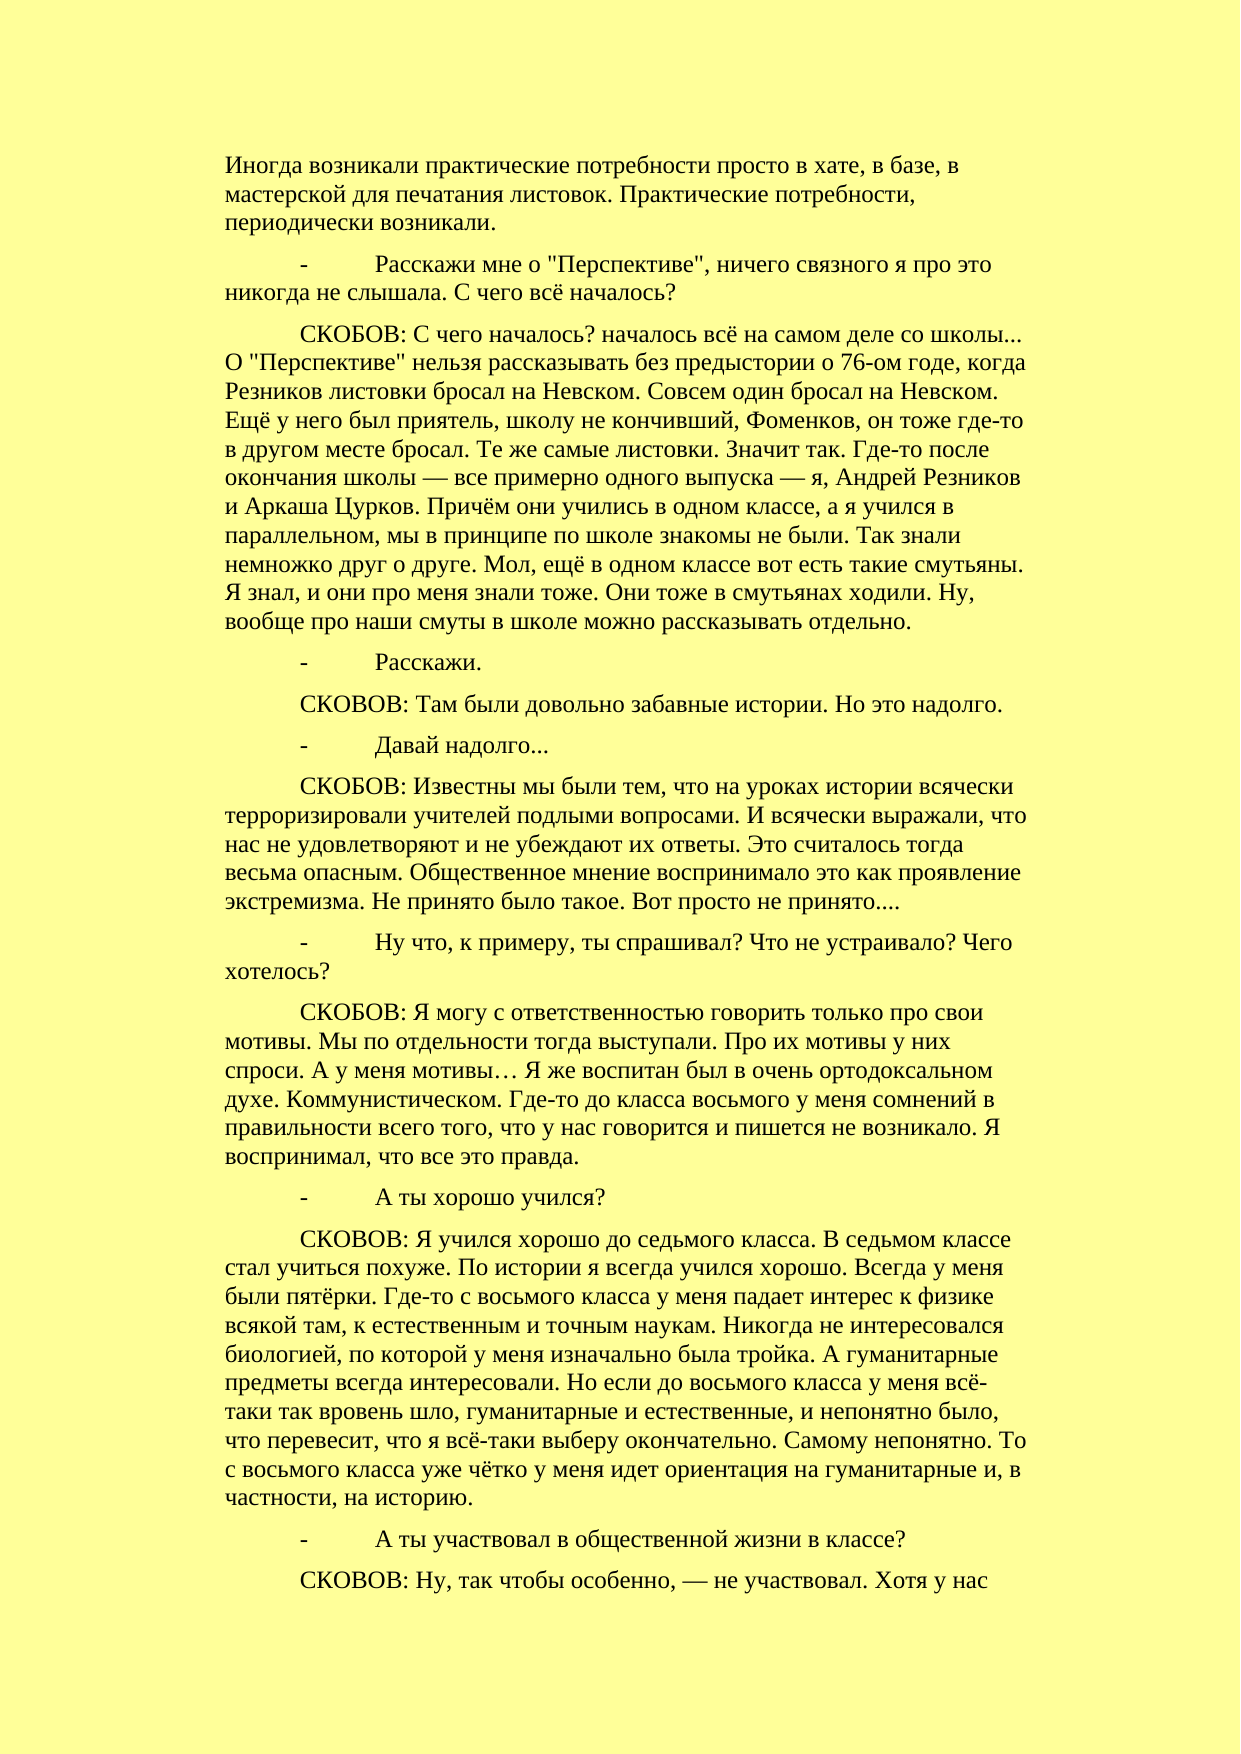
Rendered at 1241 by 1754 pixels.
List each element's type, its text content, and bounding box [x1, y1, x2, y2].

text - Расскажи мне о "Перспективе", ничего связного я про это никогда не слышала. С чего всё началось? [224, 249, 1033, 306]
text СКОБОВ: Я могу с ответственностью говорить только про свои мотивы. Мы по отдельности тогда выступали. Про их мотивы у них спроси. А у меня мотивы… Я же воспитан был в очень ортодоксальном духе. Коммунистическом. Где-то до класса восьмого у меня сомнений в правильности всего того, что у нас говорится и пишется не возникало. Я воспринимал, что все это правда. [224, 997, 1033, 1170]
text - Расскажи. [224, 647, 1033, 676]
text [224, 150, 1033, 236]
text - А ты участвовал в общественной жизни в классе? [224, 1524, 1033, 1552]
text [224, 1565, 1033, 1594]
text СКОВОВ: Я учился хорошо до седьмого класса. В седьмом классе стал учиться похуже. По истории я всегда учился хорошо. Всегда у меня были пятёрки. Где-то с восьмого класса у меня падает интерес к физике всякой там, к естественным и точным наукам. Никогда не интересовался биологией, по которой у меня изначально была тройка. А гуманитарные предметы всегда интересовали. Но если до восьмого класса у меня всё-таки так вровень шло, гуманитарные и естественные, и непонятно было, что перевесит, что я всё-таки выберу окончательно. Самому непонятно. То с восьмого класса уже чётко у меня идет ориентация на гуманитарные и, в частности, на историю. [224, 1224, 1033, 1511]
text - Давай надолго... [224, 730, 1033, 759]
text СКОБОВ: Известны мы были тем, что на уроках истории всячески терроризировали учителей подлыми вопросами. И всячески выражали, что нас не удовлетворяют и не убеждают их ответы. Это считалось тогда весьма опасным. Общественное мнение воспринимало это как проявление экстремизма. Не принято было такое. Вот просто не принято.... [224, 771, 1033, 915]
text - Ну что, к примеру, ты спрашивал? Что не устраивало? Чего хотелось? [224, 927, 1033, 985]
text - А ты хорошо учился? [224, 1182, 1033, 1211]
text СКОБОВ: С чего началось? началось всё на самом деле со школы... О "Перспективе" нельзя рассказывать без предыстории о 76-ом годе, когда Резников листовки бросал на Невском. Совсем один бросал на Невском. Ещё у него был приятель, школу не кончивший, Фоменков, он тоже где-то в другом месте бросал. Те же самые листовки. Значит так. Где-то после окончания школы — все примерно одного выпуска — я, Андрей Резников и Аркаша Цурков. Причём они учились в одном классе, а я учился в параллельном, мы в принципе по школе знакомы не были. Так знали немножко друг о друге. Мол, ещё в одном классе вот есть такие смутьяны. Я знал, и они про меня знали тоже. Они тоже в смутьянах ходили. Ну, вообще про наши смуты в школе можно рассказывать отдельно. [224, 319, 1033, 635]
text СКОВОВ: Там были довольно забавные истории. Но это надолго. [224, 689, 1033, 717]
